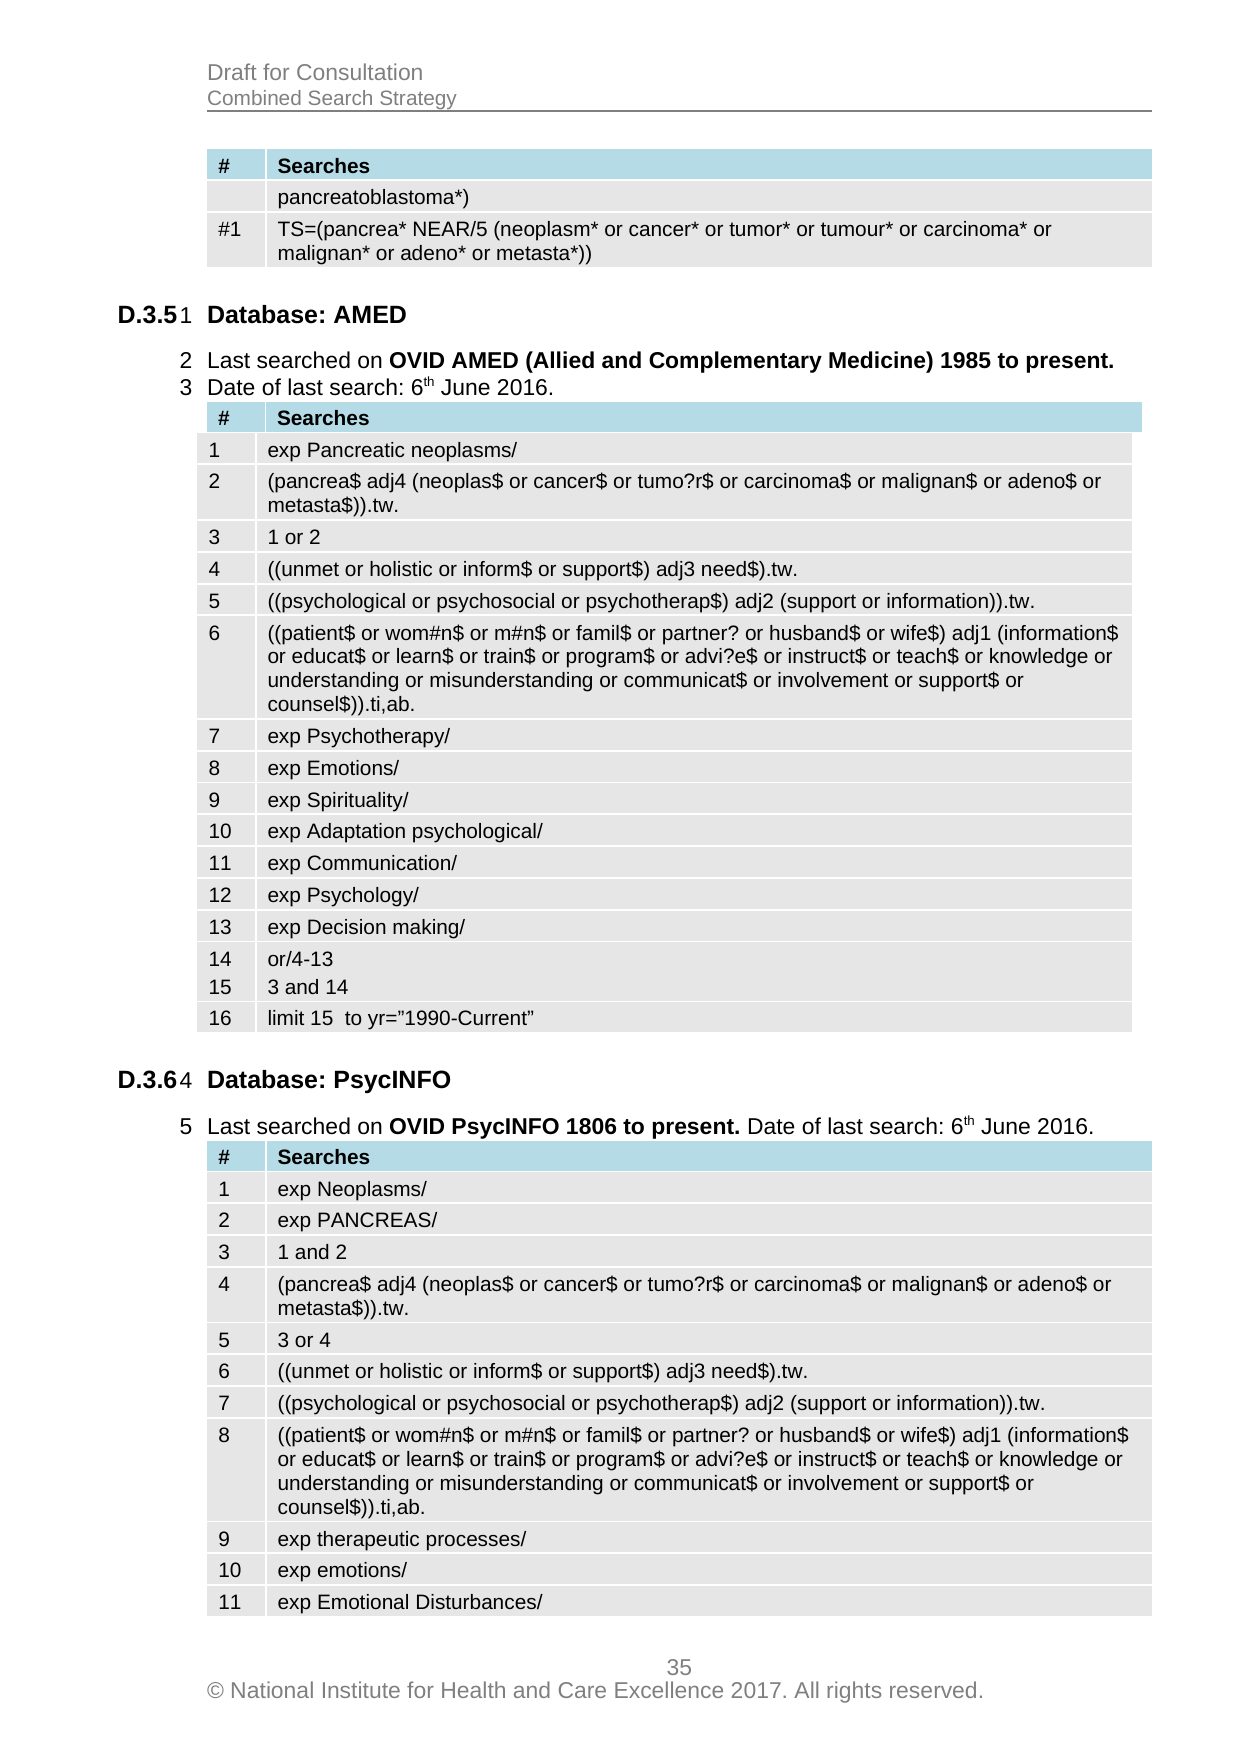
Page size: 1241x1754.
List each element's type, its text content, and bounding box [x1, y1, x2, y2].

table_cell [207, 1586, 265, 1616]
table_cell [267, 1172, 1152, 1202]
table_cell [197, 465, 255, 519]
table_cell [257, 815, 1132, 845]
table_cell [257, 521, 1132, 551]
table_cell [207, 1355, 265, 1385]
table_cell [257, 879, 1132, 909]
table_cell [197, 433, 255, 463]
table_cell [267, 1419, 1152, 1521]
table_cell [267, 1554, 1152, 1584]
text Database: PsycINFO [177, 1065, 1152, 1094]
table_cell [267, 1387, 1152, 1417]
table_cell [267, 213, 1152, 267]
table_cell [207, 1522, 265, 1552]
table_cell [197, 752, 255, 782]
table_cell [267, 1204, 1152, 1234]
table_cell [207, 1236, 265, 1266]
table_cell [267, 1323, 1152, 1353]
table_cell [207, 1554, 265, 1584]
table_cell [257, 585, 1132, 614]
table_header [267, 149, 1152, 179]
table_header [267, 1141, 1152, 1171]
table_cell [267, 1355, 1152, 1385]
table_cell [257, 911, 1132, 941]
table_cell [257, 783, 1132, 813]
text Database: AMED [177, 300, 1152, 328]
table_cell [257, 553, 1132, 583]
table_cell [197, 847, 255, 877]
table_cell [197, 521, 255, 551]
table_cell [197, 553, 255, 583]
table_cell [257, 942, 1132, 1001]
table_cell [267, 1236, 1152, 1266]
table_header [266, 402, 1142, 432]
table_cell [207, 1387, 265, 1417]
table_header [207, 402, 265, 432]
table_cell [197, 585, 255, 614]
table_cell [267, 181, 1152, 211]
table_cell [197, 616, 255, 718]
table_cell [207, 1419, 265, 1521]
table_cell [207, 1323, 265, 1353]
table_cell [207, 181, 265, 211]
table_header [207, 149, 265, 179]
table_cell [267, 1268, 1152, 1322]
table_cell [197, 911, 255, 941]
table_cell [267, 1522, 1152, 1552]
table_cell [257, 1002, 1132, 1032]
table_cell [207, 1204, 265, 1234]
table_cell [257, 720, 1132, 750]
text Last searched on OVID PsycINFO 1806 to present. Date of last search: 6th June 2016. [207, 1113, 1152, 1139]
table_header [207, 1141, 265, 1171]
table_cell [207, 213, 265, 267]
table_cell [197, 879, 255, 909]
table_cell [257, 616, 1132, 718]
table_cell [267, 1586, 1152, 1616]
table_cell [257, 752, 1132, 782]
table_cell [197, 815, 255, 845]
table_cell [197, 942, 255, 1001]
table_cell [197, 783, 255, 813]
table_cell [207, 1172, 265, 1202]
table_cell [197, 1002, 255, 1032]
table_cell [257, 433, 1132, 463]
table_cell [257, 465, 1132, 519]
text Last searched on OVID AMED (Allied and Complementary Medicine) 1985 to present. Date of last search: 6th June 2016. [207, 347, 1152, 400]
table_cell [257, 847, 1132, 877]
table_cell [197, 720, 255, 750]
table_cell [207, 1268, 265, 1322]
